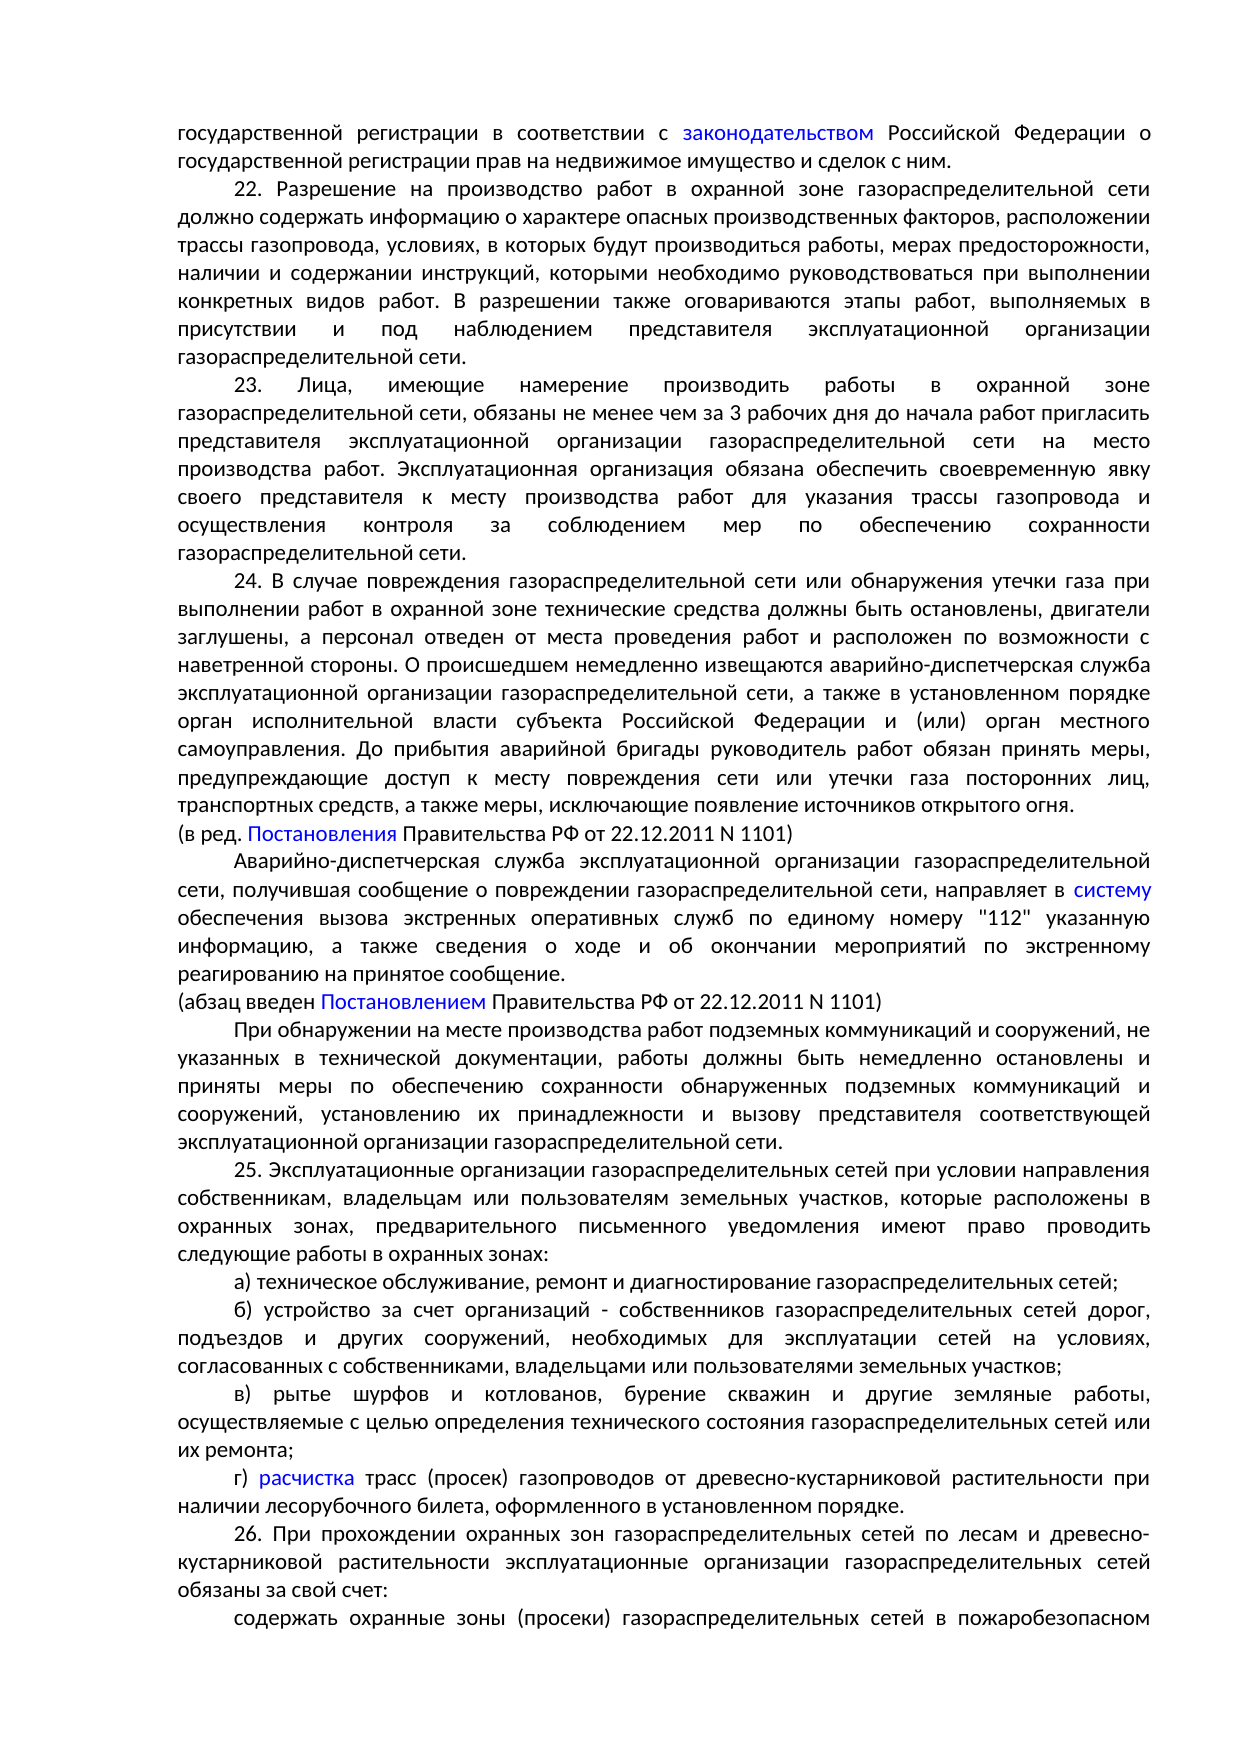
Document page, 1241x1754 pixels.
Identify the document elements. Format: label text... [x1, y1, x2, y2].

text 23. Лица, имеющие намерение производить работы в охранной зоне газораспределительной сети, обязаны не менее чем за 3 рабочих дня до начала работ пригласить представителя эксплуатационной организации газораспределительной сети на место производства работ. Эксплуатационная организация обязана обеспечить своевременную явку своего представителя к месту производства работ для указания трассы газопровода и осуществления контроля за соблюдением мер по обеспечению сохранности газораспределительной сети. [177, 370, 1152, 566]
text (в ред. Постановления Правительства РФ от 22.12.2011 N 1101) [177, 819, 1152, 847]
text а) техническое обслуживание, ремонт и диагностирование газораспределительных сетей; [177, 1267, 1152, 1295]
text 24. В случае повреждения газораспределительной сети или обнаружения утечки газа при выполнении работ в охранной зоне технические средства должны быть остановлены, двигатели заглушены, а персонал отведен от места проведения работ и расположен по возможности с наветренной стороны. О происшедшем немедленно извещаются аварийно-диспетчерская служба эксплуатационной организации газораспределительной сети, а также в установленном порядке орган исполнительной власти субъекта Российской Федерации и (или) орган местного самоуправления. До прибытия аварийной бригады руководитель работ обязан принять меры, предупреждающие доступ к месту повреждения сети или утечки газа посторонних лиц, транспортных средств, а также меры, исключающие появление источников открытого огня. [177, 566, 1152, 819]
text 22. Разрешение на производство работ в охранной зоне газораспределительной сети должно содержать информацию о характере опасных производственных факторов, расположении трассы газопровода, условиях, в которых будут производиться работы, мерах предосторожности, наличии и содержании инструкций, которыми необходимо руководствоваться при выполнении конкретных видов работ. В разрешении также оговариваются этапы работ, выполняемых в присутствии и под наблюдением представителя эксплуатационной организации газораспределительной сети. [177, 174, 1152, 370]
text г) расчистка трасс (просек) газопроводов от древесно-кустарниковой растительности при наличии лесорубочного билета, оформленного в установленном порядке. [177, 1463, 1152, 1519]
text 25. Эксплуатационные организации газораспределительных сетей при условии направления собственникам, владельцам или пользователям земельных участков, которые расположены в охранных зонах, предварительного письменного уведомления имеют право проводить следующие работы в охранных зонах: [177, 1155, 1152, 1267]
text в) рытье шурфов и котлованов, бурение скважин и другие земляные работы, осуществляемые с целью определения технического состояния газораспределительных сетей или их ремонта; [177, 1379, 1152, 1463]
text б) устройство за счет организаций - собственников газораспределительных сетей дорог, подъездов и других сооружений, необходимых для эксплуатации сетей на условиях, согласованных с собственниками, владельцами или пользователями земельных участков; [177, 1295, 1152, 1379]
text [177, 1603, 1152, 1631]
text 26. При прохождении охранных зон газораспределительных сетей по лесам и древесно-кустарниковой растительности эксплуатационные организации газораспределительных сетей обязаны за свой счет: [177, 1519, 1152, 1603]
text Аварийно-диспетчерская служба эксплуатационной организации газораспределительной сети, получившая сообщение о повреждении газораспределительной сети, направляет в систему обеспечения вызова экстренных оперативных служб по единому номеру "112" указанную информацию, а также сведения о ходе и об окончании мероприятий по экстренному реагированию на принятое сообщение. [177, 847, 1152, 987]
text (абзац введен Постановлением Правительства РФ от 22.12.2011 N 1101) [177, 987, 1152, 1015]
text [177, 118, 1152, 174]
text При обнаружении на месте производства работ подземных коммуникаций и сооружений, не указанных в технической документации, работы должны быть немедленно остановлены и приняты меры по обеспечению сохранности обнаруженных подземных коммуникаций и сооружений, установлению их принадлежности и вызову представителя соответствующей эксплуатационной организации газораспределительной сети. [177, 1015, 1152, 1155]
